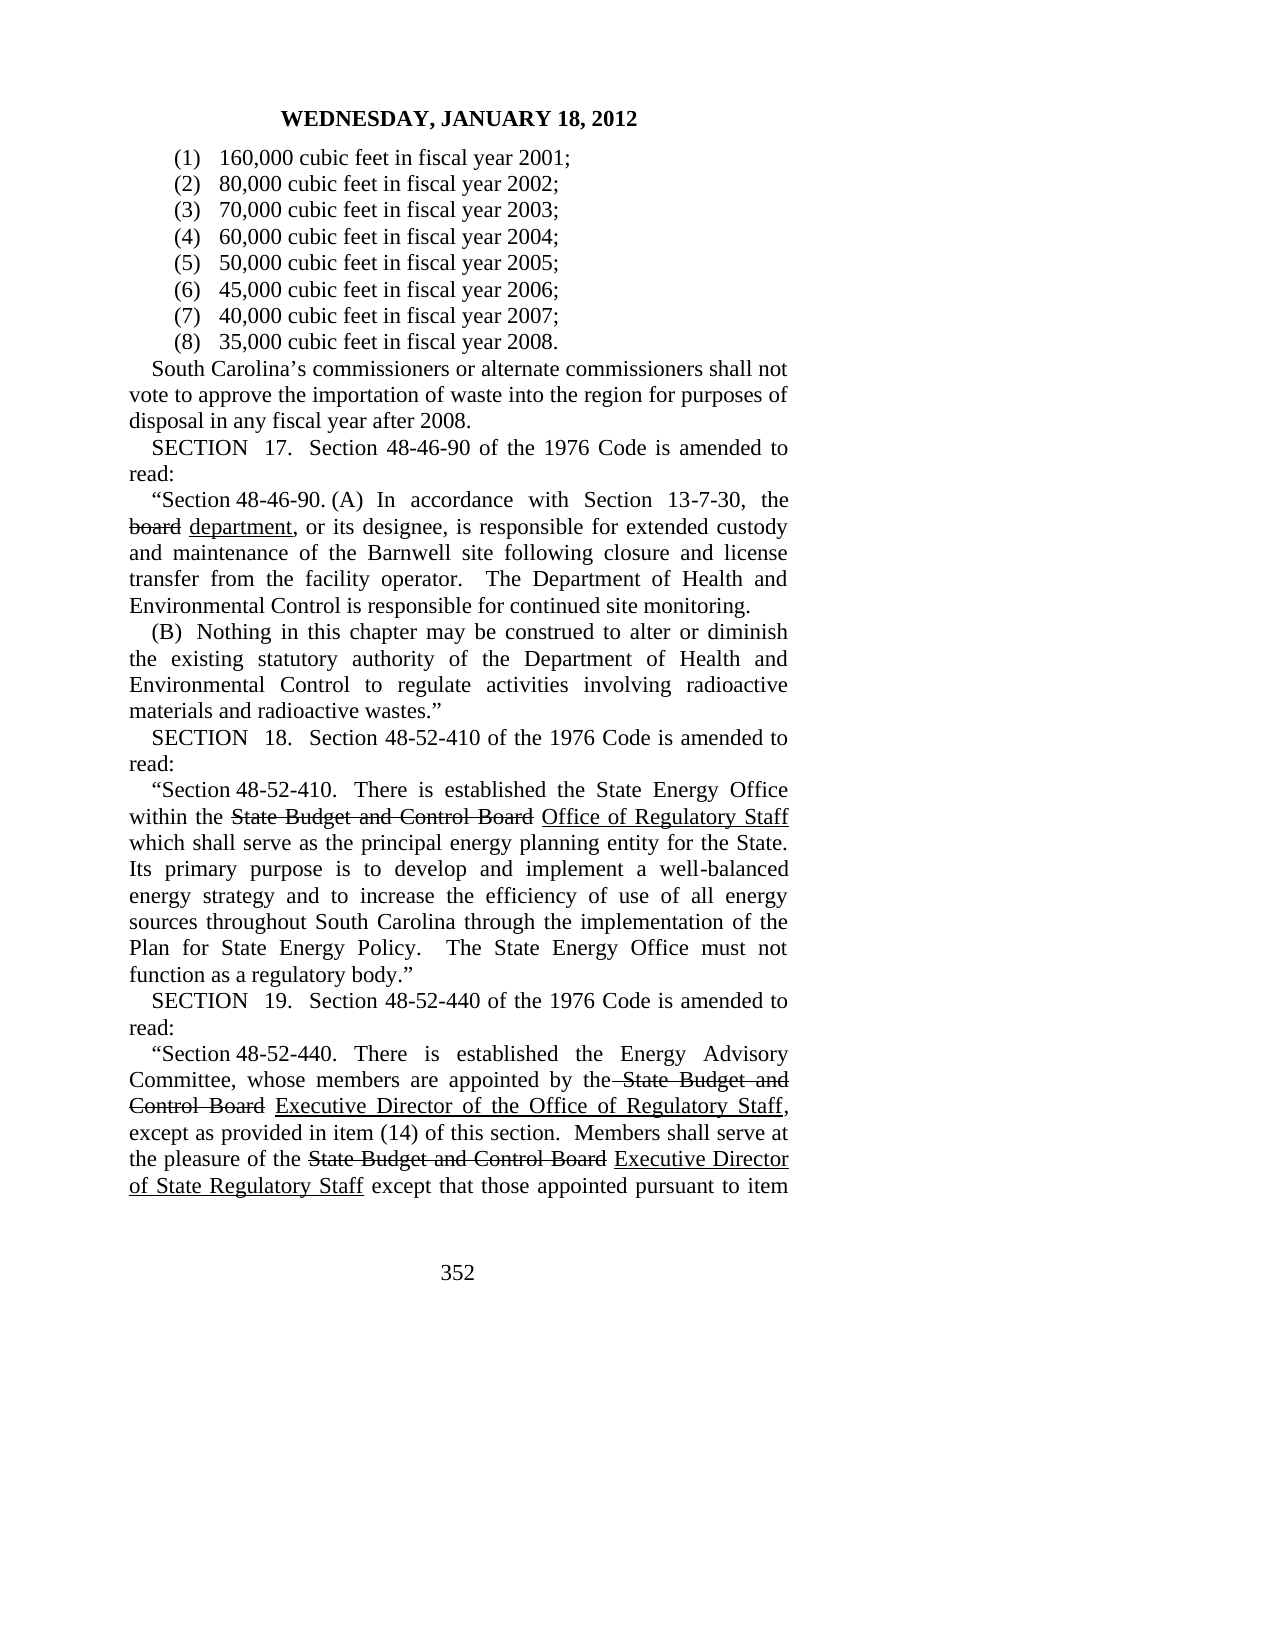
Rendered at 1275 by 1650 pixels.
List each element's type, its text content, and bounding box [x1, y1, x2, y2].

text South Carolina’s commissioners or alternate commissioners shall not vote to approve the importation of waste into the region for purposes of disposal in any fiscal year after 2008. [129, 355, 789, 434]
text SECTION 17. Section 48-46-90 of the 1976 Code is amended to read: [129, 434, 789, 486]
text (1) 160,000 cubic feet in fiscal year 2001; [129, 144, 789, 170]
text (4) 60,000 cubic feet in fiscal year 2004; [129, 223, 789, 249]
text “Section 48-46-90. (A) In accordance with Section 13-7-30, the board department, or its designee, is responsible for extended custody and maintenance of the Barnwell site following closure and license transfer from the facility operator. The Department of Health and Environmental Control is responsible for continued site monitoring. [129, 486, 789, 618]
text SECTION 19. Section 48-52-440 of the 1976 Code is amended to read: [129, 987, 789, 1040]
text (2) 80,000 cubic feet in fiscal year 2002; [129, 170, 789, 197]
text (8) 35,000 cubic feet in fiscal year 2008. [129, 328, 789, 355]
text (3) 70,000 cubic feet in fiscal year 2003; [129, 197, 789, 223]
text (7) 40,000 cubic feet in fiscal year 2007; [129, 302, 789, 328]
text (6) 45,000 cubic feet in fiscal year 2006; [129, 276, 789, 302]
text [129, 1040, 789, 1198]
text (B) Nothing in this chapter may be construed to alter or diminish the existing statutory authority of the Department of Health and Environmental Control to regulate activities involving radioactive materials and radioactive wastes.” [129, 618, 789, 724]
text (5) 50,000 cubic feet in fiscal year 2005; [129, 249, 789, 276]
text “Section 48-52-410. There is established the State Energy Office within the State Budget and Control Board Office of Regulatory Staff which shall serve as the principal energy planning entity for the State. Its primary purpose is to develop and implement a well-balanced energy strategy and to increase the efficiency of use of all energy sources throughout South Carolina through the implementation of the Plan for State Energy Policy. The State Energy Office must not function as a regulatory body.” [129, 776, 789, 987]
text SECTION 18. Section 48-52-410 of the 1976 Code is amended to read: [129, 724, 789, 776]
